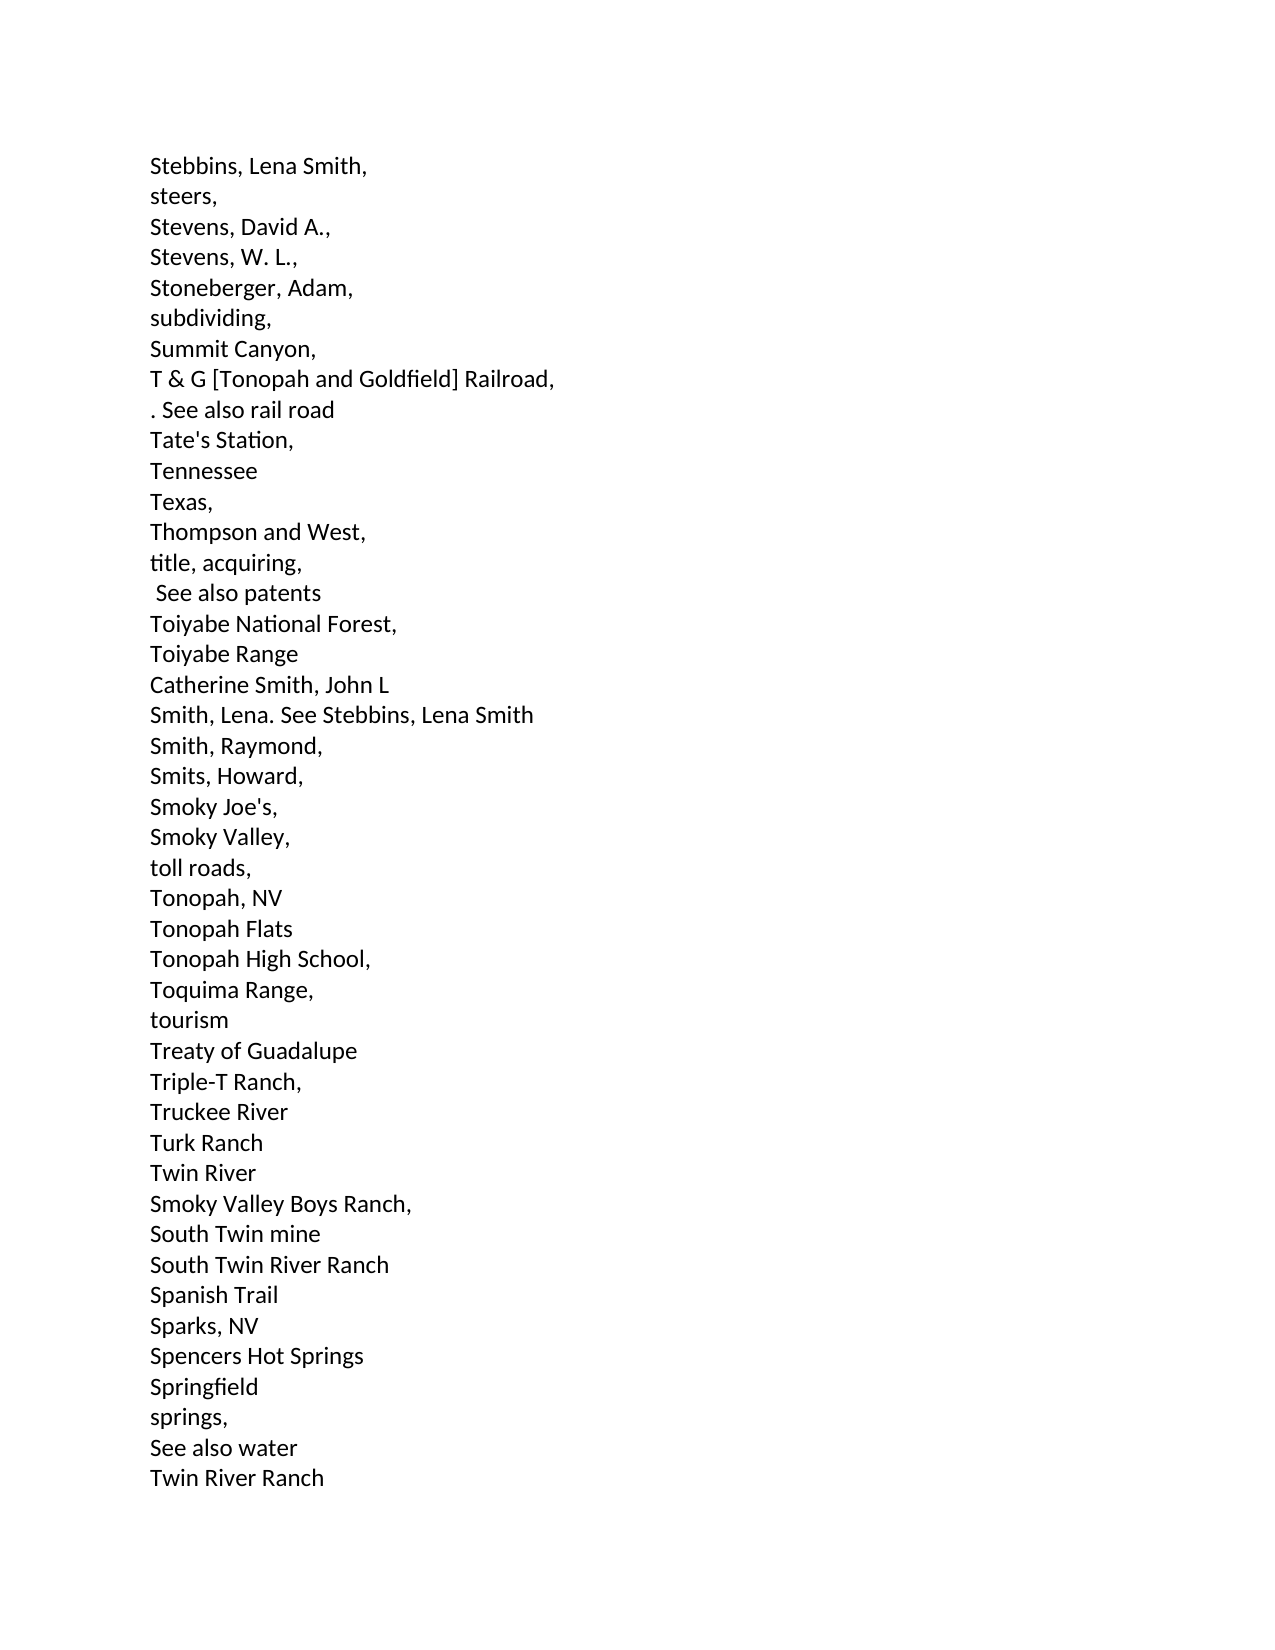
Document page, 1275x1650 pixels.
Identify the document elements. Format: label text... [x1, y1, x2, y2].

text Toiyabe National Forest, [150, 608, 1125, 638]
text Twin River Ranch [150, 1462, 1125, 1493]
text Twin River [150, 1157, 1125, 1188]
text tourism [150, 1004, 1125, 1035]
text Smith, Raymond, [150, 730, 1125, 760]
text Stebbins, Lena Smith, [150, 150, 1125, 181]
text Toquima Range, [150, 974, 1125, 1004]
text Smoky Valley Boys Ranch, [150, 1188, 1125, 1218]
text Tennessee [150, 455, 1125, 486]
text Stoneberger, Adam, [150, 272, 1125, 303]
text steers, [150, 181, 1125, 211]
text Stevens, David A., [150, 211, 1125, 242]
text Treaty of Guadalupe [150, 1035, 1125, 1066]
text Spanish Trail [150, 1279, 1125, 1310]
text Thompson and West, [150, 516, 1125, 547]
text Triple-T Ranch, [150, 1066, 1125, 1096]
text Summit Canyon, [150, 333, 1125, 364]
text Toiyabe Range [150, 638, 1125, 669]
text Stevens, W. L., [150, 242, 1125, 272]
text Texas, [150, 486, 1125, 516]
text Tonopah, NV [150, 882, 1125, 913]
text South Twin mine [150, 1218, 1125, 1249]
text See also water [150, 1432, 1125, 1462]
text Sparks, NV [150, 1310, 1125, 1340]
text Springfield [150, 1371, 1125, 1401]
text . See also rail road [150, 394, 1125, 425]
text Tonopah High School, [150, 943, 1125, 974]
text Tate's Station, [150, 425, 1125, 455]
text South Twin River Ranch [150, 1249, 1125, 1279]
text Tonopah Flats [150, 913, 1125, 943]
text Catherine Smith, John L [150, 669, 1125, 699]
text title, acquiring, [150, 547, 1125, 577]
text Smoky Valley, [150, 821, 1125, 852]
text Turk Ranch [150, 1127, 1125, 1157]
text Smoky Joe's, [150, 791, 1125, 821]
text toll roads, [150, 852, 1125, 882]
text subdividing, [150, 303, 1125, 333]
text Truckee River [150, 1096, 1125, 1127]
text Smits, Howard, [150, 760, 1125, 791]
text T & G [Tonopah and Goldfield] Railroad, [150, 364, 1125, 394]
text Smith, Lena. See Stebbins, Lena Smith [150, 699, 1125, 730]
text See also patents [150, 577, 1125, 608]
text Spencers Hot Springs [150, 1340, 1125, 1371]
text springs, [150, 1401, 1125, 1432]
